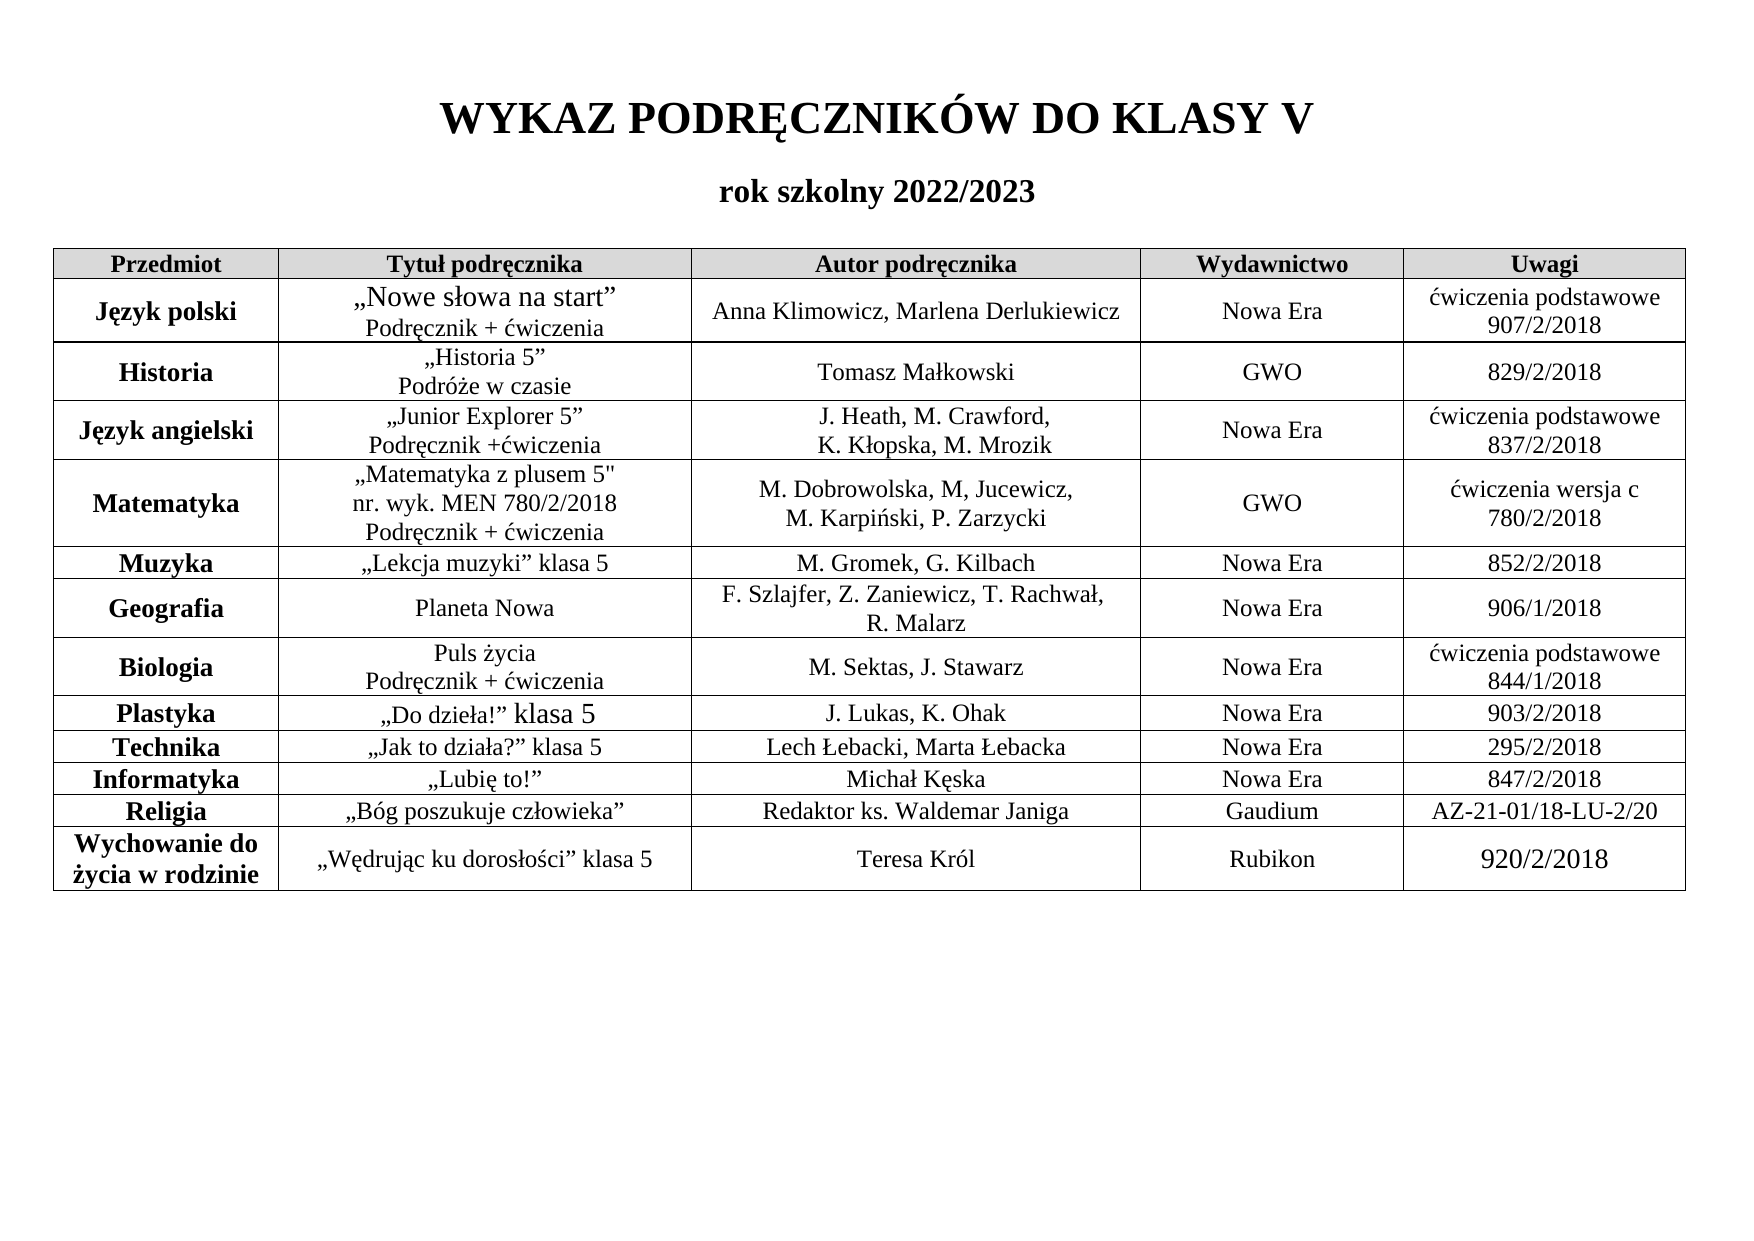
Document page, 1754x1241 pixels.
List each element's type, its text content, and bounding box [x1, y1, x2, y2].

table_cell Nowa Era [1141, 763, 1403, 794]
table_cell 906/1/2018 [1404, 579, 1685, 637]
table_cell Geografia [54, 579, 278, 637]
table_cell AZ-21-01/18-LU-2/20 [1404, 795, 1685, 826]
table_cell Plastyka [54, 696, 278, 730]
table_cell 903/2/2018 [1404, 696, 1685, 730]
table_cell Redaktor ks. Waldemar Janiga [692, 795, 1140, 826]
table_cell Nowa Era [1141, 638, 1403, 695]
table_cell Nowa Era [1141, 279, 1403, 341]
table_cell Informatyka [54, 763, 278, 794]
table_cell Wychowanie do życia w rodzinie [54, 827, 278, 889]
text rok szkolny 2022/2023 [148, 172, 1606, 210]
table_cell J. Heath, M. Crawford, K. Kłopska, M. Mrozik [692, 401, 1140, 458]
table_cell M. Dobrowolska, M, Jucewicz, M. Karpiński, P. Zarzycki [692, 460, 1140, 546]
table_cell 847/2/2018 [1404, 763, 1685, 794]
table_cell Nowa Era [1141, 696, 1403, 730]
table_cell J. Lukas, K. Ohak [692, 696, 1140, 730]
table_cell Nowa Era [1141, 579, 1403, 637]
table_cell „Matematyka z plusem 5" nr. wyk. MEN 780/2/2018 Podręcznik + ćwiczenia [279, 460, 691, 546]
table_cell Nowa Era [1141, 547, 1403, 578]
table_cell ćwiczenia wersja c 780/2/2018 [1404, 460, 1685, 546]
table_cell Tomasz Małkowski [692, 343, 1140, 400]
table_cell 829/2/2018 [1404, 343, 1685, 400]
table_cell Rubikon [1141, 827, 1403, 889]
table_cell Technika [54, 731, 278, 762]
table_cell Anna Klimowicz, Marlena Derlukiewicz [692, 279, 1140, 341]
table_cell Nowa Era [1141, 731, 1403, 762]
table_header Przedmiot [54, 249, 278, 278]
table_cell Język polski [54, 279, 278, 341]
table_cell Gaudium [1141, 795, 1403, 826]
table_cell Michał Kęska [692, 763, 1140, 794]
table_cell Lech Łebacki, Marta Łebacka [692, 731, 1140, 762]
table_header Tytuł podręcznika [279, 249, 691, 278]
table_cell „Do dzieła!” klasa 5 [279, 696, 691, 730]
table_cell 295/2/2018 [1404, 731, 1685, 762]
table_cell M. Gromek, G. Kilbach [692, 547, 1140, 578]
table_cell „Historia 5” Podróże w czasie [279, 343, 691, 400]
table_cell Muzyka [54, 547, 278, 578]
table_cell ćwiczenia podstawowe 907/2/2018 [1404, 279, 1685, 341]
table_header Autor podręcznika [692, 249, 1140, 278]
table_cell Język angielski [54, 401, 278, 458]
table_cell „Nowe słowa na start” Podręcznik + ćwiczenia [279, 279, 691, 341]
table_cell 852/2/2018 [1404, 547, 1685, 578]
table_cell „Bóg poszukuje człowieka” [279, 795, 691, 826]
table_cell Biologia [54, 638, 278, 695]
table_cell „Wędrując ku dorosłości” klasa 5 [279, 827, 691, 889]
table_cell Nowa Era [1141, 401, 1403, 458]
table_cell Planeta Nowa [279, 579, 691, 637]
table_header Wydawnictwo [1141, 249, 1403, 278]
table_cell M. Sektas, J. Stawarz [692, 638, 1140, 695]
table_cell 920/2/2018 [1404, 827, 1685, 889]
table_cell „Lubię to!” [279, 763, 691, 794]
table_cell ćwiczenia podstawowe 844/1/2018 [1404, 638, 1685, 695]
table_cell Religia [54, 795, 278, 826]
table_cell Puls życia Podręcznik + ćwiczenia [279, 638, 691, 695]
table_cell „Jak to działa?” klasa 5 [279, 731, 691, 762]
table_cell „Lekcja muzyki” klasa 5 [279, 547, 691, 578]
table_cell F. Szlajfer, Z. Zaniewicz, T. Rachwał, R. Malarz [692, 579, 1140, 637]
text WYKAZ PODRĘCZNIKÓW DO KLASY V [148, 90, 1606, 143]
table_cell GWO [1141, 460, 1403, 546]
table_header Uwagi [1404, 249, 1685, 278]
table_cell ćwiczenia podstawowe 837/2/2018 [1404, 401, 1685, 458]
table_cell „Junior Explorer 5” Podręcznik +ćwiczenia [279, 401, 691, 458]
table_cell GWO [1141, 343, 1403, 400]
table_cell Historia [54, 343, 278, 400]
table_cell Teresa Król [692, 827, 1140, 889]
table_cell Matematyka [54, 460, 278, 546]
